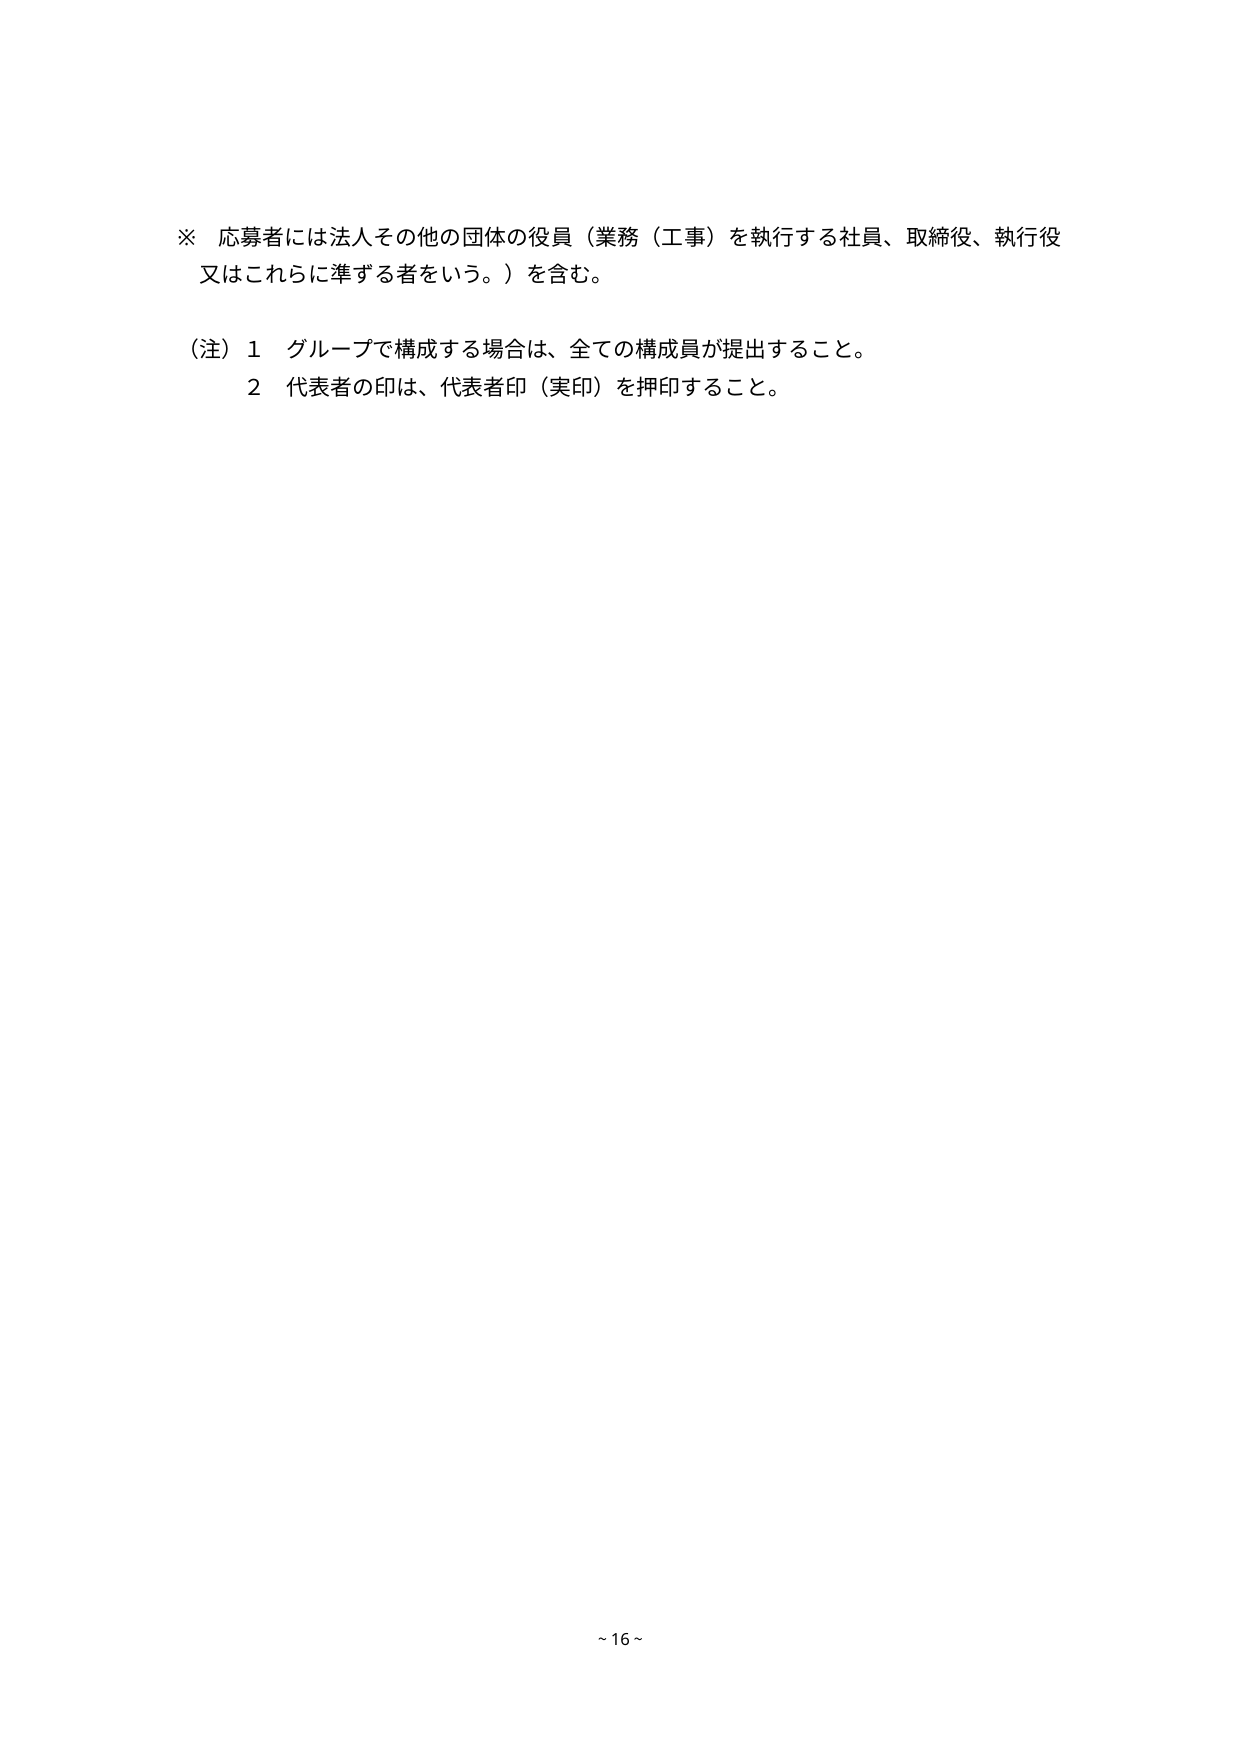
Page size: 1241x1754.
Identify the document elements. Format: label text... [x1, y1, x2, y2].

text ※ 応募者には法人その他の団体の役員（業務（工事）を執行する社員、取締役、執行役又はこれらに準ずる者をいう。）を含む。 [177, 217, 1063, 292]
text （注）１ グループで構成する場合は、全ての構成員が提出すること。 [177, 329, 1063, 367]
text ２ 代表者の印は、代表者印（実印）を押印すること。 [177, 367, 1063, 404]
